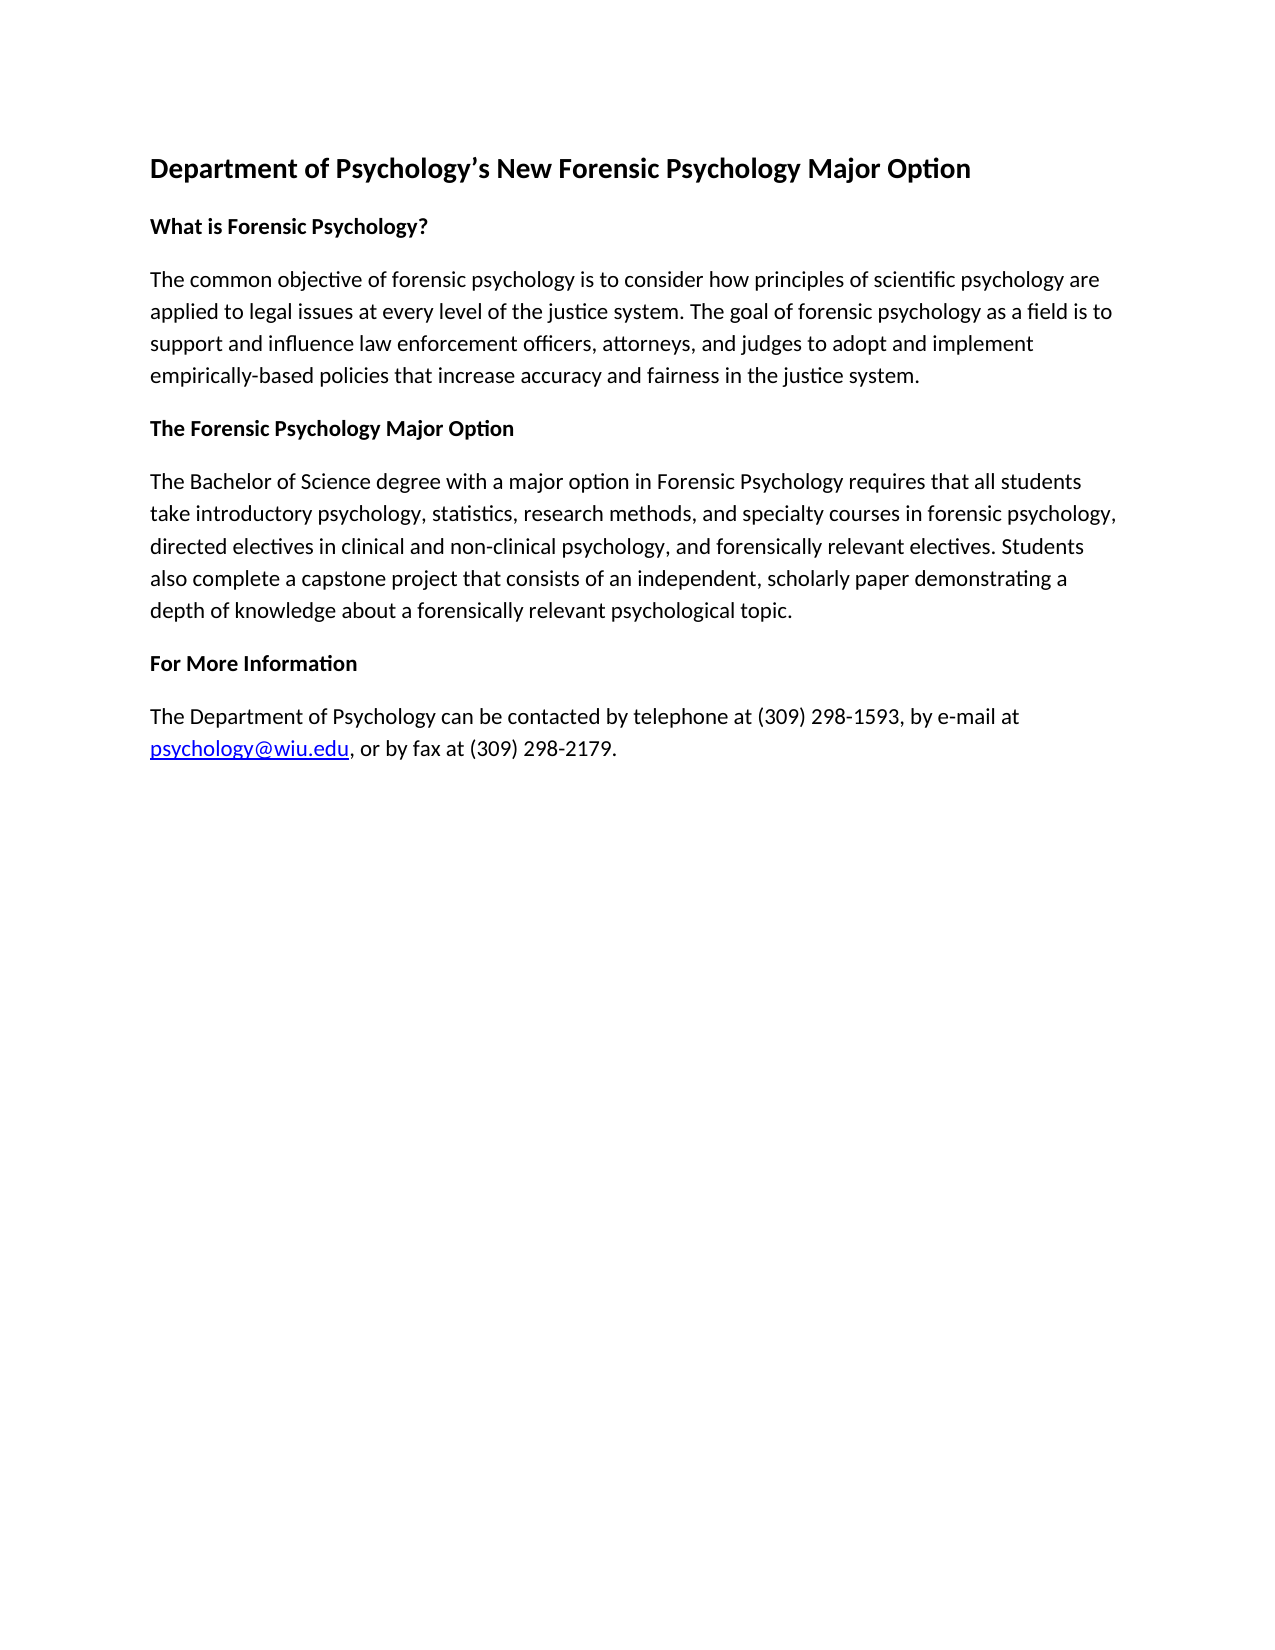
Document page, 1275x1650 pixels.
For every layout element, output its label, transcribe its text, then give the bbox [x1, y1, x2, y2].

text The Department of Psychology can be contacted by telephone at (309) 298-1593, by e-mail at psychology@wiu.edu, or by fax at (309) 298-2179. [150, 702, 1125, 762]
text Department of Psychology’s New Forensic Psychology Major Option [150, 150, 1125, 186]
text The Forensic Psychology Major Option [150, 414, 1125, 442]
text The Bachelor of Science degree with a major option in Forensic Psychology requires that all students take introductory psychology, statistics, research methods, and specialty courses in forensic psychology, directed electives in clinical and non-clinical psychology, and forensically relevant electives. Students also complete a capstone project that consists of an independent, scholarly paper demonstrating a depth of knowledge about a forensically relevant psychological topic. [150, 467, 1125, 624]
text The common objective of forensic psychology is to consider how principles of scientific psychology are applied to legal issues at every level of the justice system. The goal of forensic psychology as a field is to support and influence law enforcement officers, attorneys, and judges to adopt and implement empirically-based policies that increase accuracy and fairness in the justice system. [150, 265, 1125, 389]
text For More Information [150, 649, 1125, 677]
text What is Forensic Psychology? [150, 212, 1125, 240]
